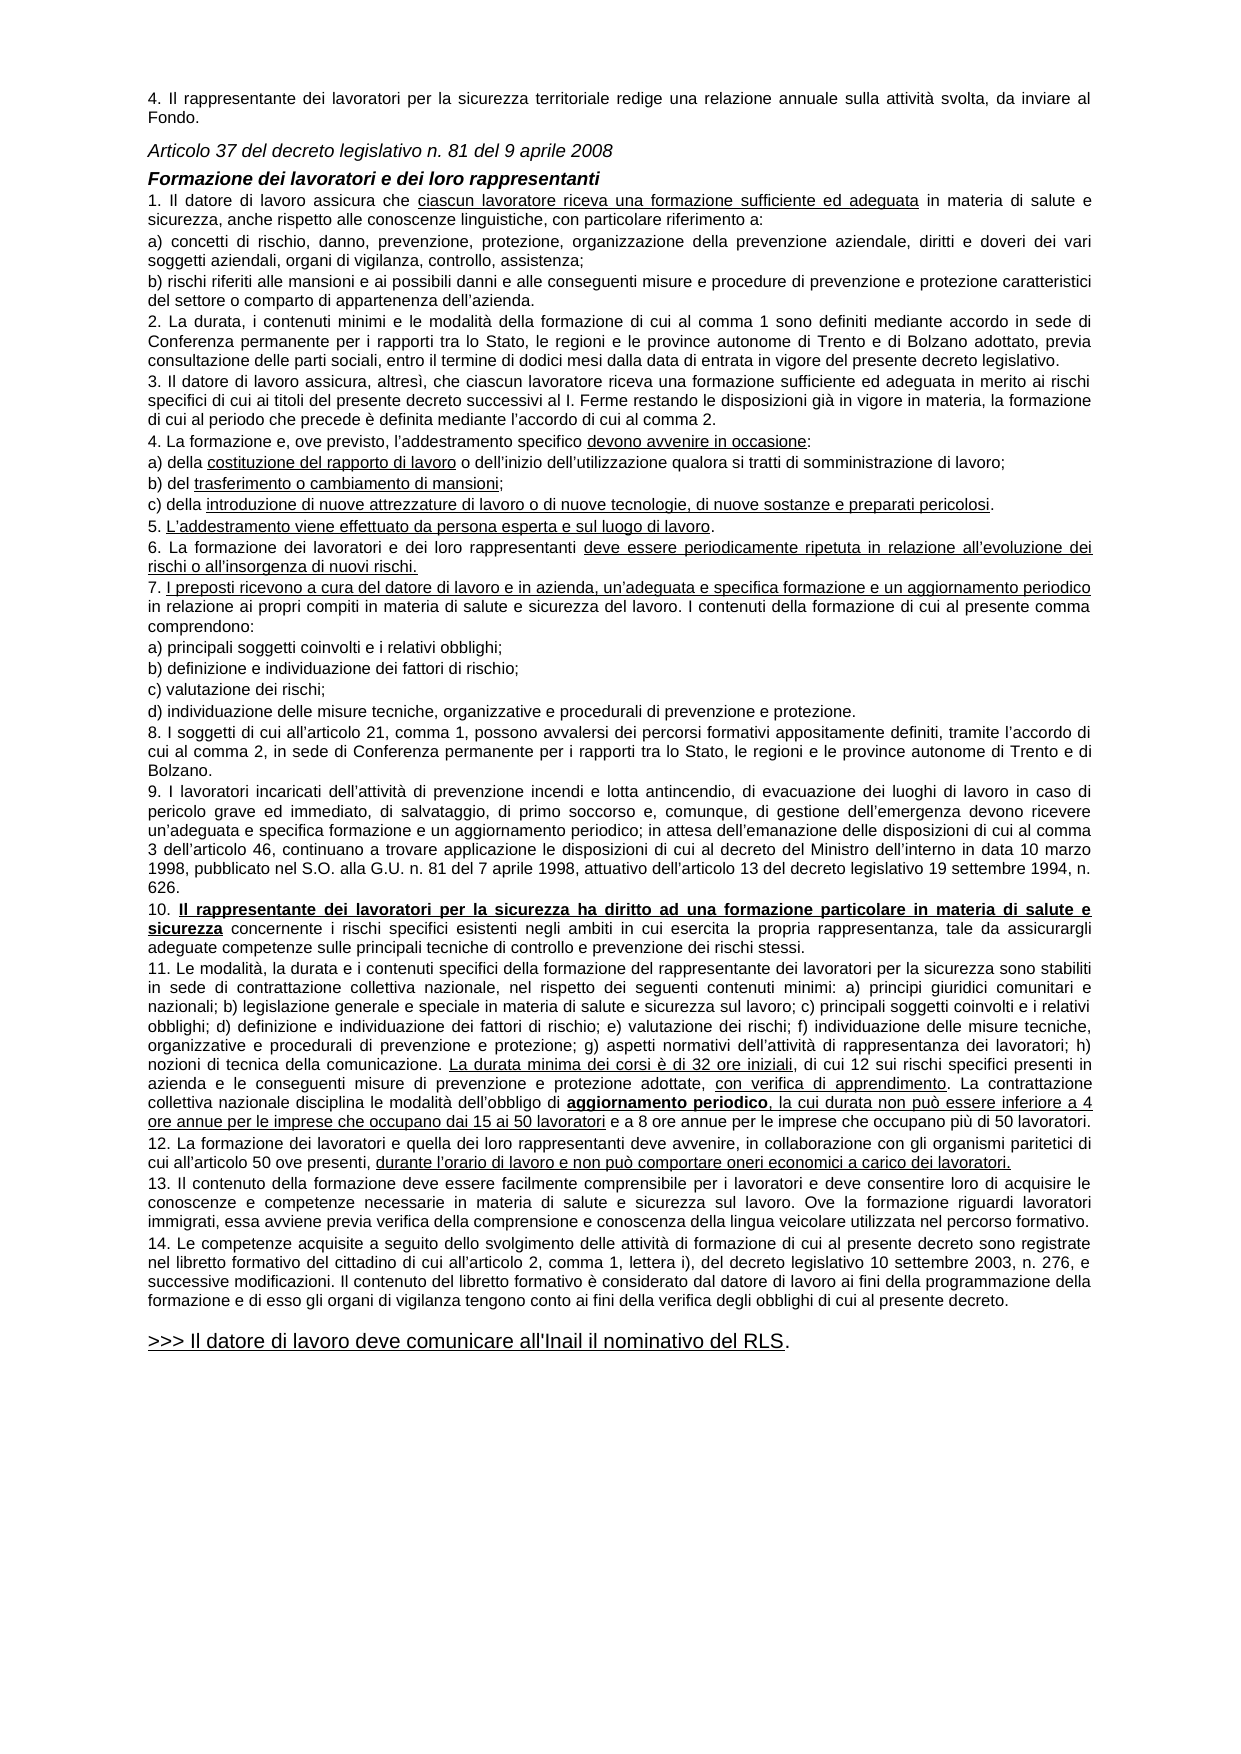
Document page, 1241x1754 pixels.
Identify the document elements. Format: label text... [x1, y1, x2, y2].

text 8. I soggetti di cui all’articolo 21, comma 1, possono avvalersi dei percorsi formativi appositamente definiti, tramite l’accordo di cui al comma 2, in sede di Conferenza permanente per i rapporti tra lo Stato, le regioni e le province autonome di Trento e di Bolzano. [148, 723, 1092, 780]
text d) individuazione delle misure tecniche, organizzative e procedurali di prevenzione e protezione. [148, 701, 1092, 721]
text b) definizione e individuazione dei fattori di rischio; [148, 659, 1092, 678]
text 10. Il rappresentante dei lavoratori per la sicurezza ha diritto ad una formazione particolare in materia di salute e sicurezza concernente i rischi specifici esistenti negli ambiti in cui esercita la propria rappresentanza, tale da assicurargli adeguate competenze sulle principali tecniche di controllo e prevenzione dei rischi stessi. [148, 899, 1092, 957]
text 13. Il contenuto della formazione deve essere facilmente comprensibile per i lavoratori e deve consentire loro di acquisire le conoscenze e competenze necessarie in materia di salute e sicurezza sul lavoro. Ove la formazione riguardi lavoratori immigrati, essa avviene previa verifica della comprensione e conoscenza della lingua veicolare utilizzata nel percorso formativo. [148, 1174, 1092, 1231]
text 1. Il datore di lavoro assicura che ciascun lavoratore riceva una formazione sufficiente ed adeguata in materia di salute e sicurezza, anche rispetto alle conoscenze linguistiche, con particolare riferimento a: [148, 191, 1092, 229]
text a) concetti di rischio, danno, prevenzione, protezione, organizzazione della prevenzione aziendale, diritti e doveri dei vari soggetti aziendali, organi di vigilanza, controllo, assistenza; [148, 231, 1092, 270]
text 6. La formazione dei lavoratori e dei loro rappresentanti deve essere periodicamente ripetuta in relazione all’evoluzione dei rischi o all’insorgenza di nuovi rischi. [148, 538, 1092, 576]
text a) principali soggetti coinvolti e i relativi obblighi; [148, 638, 1092, 657]
text 11. Le modalità, la durata e i contenuti specifici della formazione del rappresentante dei lavoratori per la sicurezza sono stabiliti in sede di contrattazione collettiva nazionale, nel rispetto dei seguenti contenuti minimi: a) principi giuridici comunitari e nazionali; b) legislazione generale e speciale in materia di salute e sicurezza sul lavoro; c) principali soggetti coinvolti e i relativi obblighi; d) definizione e individuazione dei fattori di rischio; e) valutazione dei rischi; f) individuazione delle misure tecniche, organizzative e procedurali di prevenzione e protezione; g) aspetti normativi dell’attività di rappresentanza dei lavoratori; h) nozioni di tecnica della comunicazione. La durata minima dei corsi è di 32 ore iniziali, di cui 12 sui rischi specifici presenti in azienda e le conseguenti misure di prevenzione e protezione adottate, con verifica di apprendimento. La contrattazione collettiva nazionale disciplina le modalità dell’obbligo di aggiornamento periodico, la cui durata non può essere inferiore a 4 ore annue per le imprese che occupano dai 15 ai 50 lavoratori e a 8 ore annue per le imprese che occupano più di 50 lavoratori. [148, 959, 1092, 1131]
text 5. L’addestramento viene effettuato da persona esperta e sul luogo di lavoro. [148, 516, 1092, 536]
text 4. Il rappresentante dei lavoratori per la sicurezza territoriale redige una relazione annuale sulla attività svolta, da inviare al Fondo. [148, 89, 1092, 127]
text 2. La durata, i contenuti minimi e le modalità della formazione di cui al comma 1 sono definiti mediante accordo in sede di Conferenza permanente per i rapporti tra lo Stato, le regioni e le province autonome di Trento e di Bolzano adottato, previa consultazione delle parti sociali, entro il termine di dodici mesi dalla data di entrata in vigore del presente decreto legislativo. [148, 312, 1092, 370]
text c) valutazione dei rischi; [148, 680, 1092, 699]
text 9. I lavoratori incaricati dell’attività di prevenzione incendi e lotta antincendio, di evacuazione dei luoghi di lavoro in caso di pericolo grave ed immediato, di salvataggio, di primo soccorso e, comunque, di gestione dell’emergenza devono ricevere un’adeguata e specifica formazione e un aggiornamento periodico; in attesa dell’emanazione delle disposizioni di cui al comma 3 dell’articolo 46, continuano a trovare applicazione le disposizioni di cui al decreto del Ministro dell’interno in data 10 marzo 1998, pubblicato nel S.O. alla G.U. n. 81 del 7 aprile 1998, attuativo dell’articolo 13 del decreto legislativo 19 settembre 1994, n. 626. [148, 782, 1092, 897]
text 7. I preposti ricevono a cura del datore di lavoro e in azienda, un’adeguata e specifica formazione e un aggiornamento periodico in relazione ai propri compiti in materia di salute e sicurezza del lavoro. I contenuti della formazione di cui al presente comma comprendono: [148, 578, 1092, 636]
text 14. Le competenze acquisite a seguito dello svolgimento delle attività di formazione di cui al presente decreto sono registrate nel libretto formativo del cittadino di cui all’articolo 2, comma 1, lettera i), del decreto legislativo 10 settembre 2003, n. 276, e successive modificazioni. Il contenuto del libretto formativo è considerato dal datore di lavoro ai fini della programmazione della formazione e di esso gli organi di vigilanza tengono conto ai fini della verifica degli obblighi di cui al presente decreto. [148, 1233, 1092, 1310]
text b) del trasferimento o cambiamento di mansioni; [148, 474, 1092, 493]
text Formazione dei lavoratori e dei loro rappresentanti [148, 167, 1092, 189]
text 12. La formazione dei lavoratori e quella dei loro rappresentanti deve avvenire, in collaborazione con gli organismi paritetici di cui all’articolo 50 ove presenti, durante l’orario di lavoro e non può comportare oneri economici a carico dei lavoratori. [148, 1133, 1092, 1172]
text b) rischi riferiti alle mansioni e ai possibili danni e alle conseguenti misure e procedure di prevenzione e protezione caratteristici del settore o comparto di appartenenza dell’azienda. [148, 272, 1092, 310]
text >>> Il datore di lavoro deve comunicare all'Inail il nominativo del RLS. [148, 1329, 1092, 1353]
text Articolo 37 del decreto legislativo n. 81 del 9 aprile 2008 [148, 139, 1092, 161]
text 3. Il datore di lavoro assicura, altresì, che ciascun lavoratore riceva una formazione sufficiente ed adeguata in merito ai rischi specifici di cui ai titoli del presente decreto successivi al I. Ferme restando le disposizioni già in vigore in materia, la formazione di cui al periodo che precede è definita mediante l’accordo di cui al comma 2. [148, 372, 1092, 429]
text 4. La formazione e, ove previsto, l’addestramento specifico devono avvenire in occasione: [148, 431, 1092, 451]
text c) della introduzione di nuove attrezzature di lavoro o di nuove tecnologie, di nuove sostanze e preparati pericolosi. [148, 495, 1092, 514]
text a) della costituzione del rapporto di lavoro o dell’inizio dell’utilizzazione qualora si tratti di somministrazione di lavoro; [148, 453, 1092, 472]
